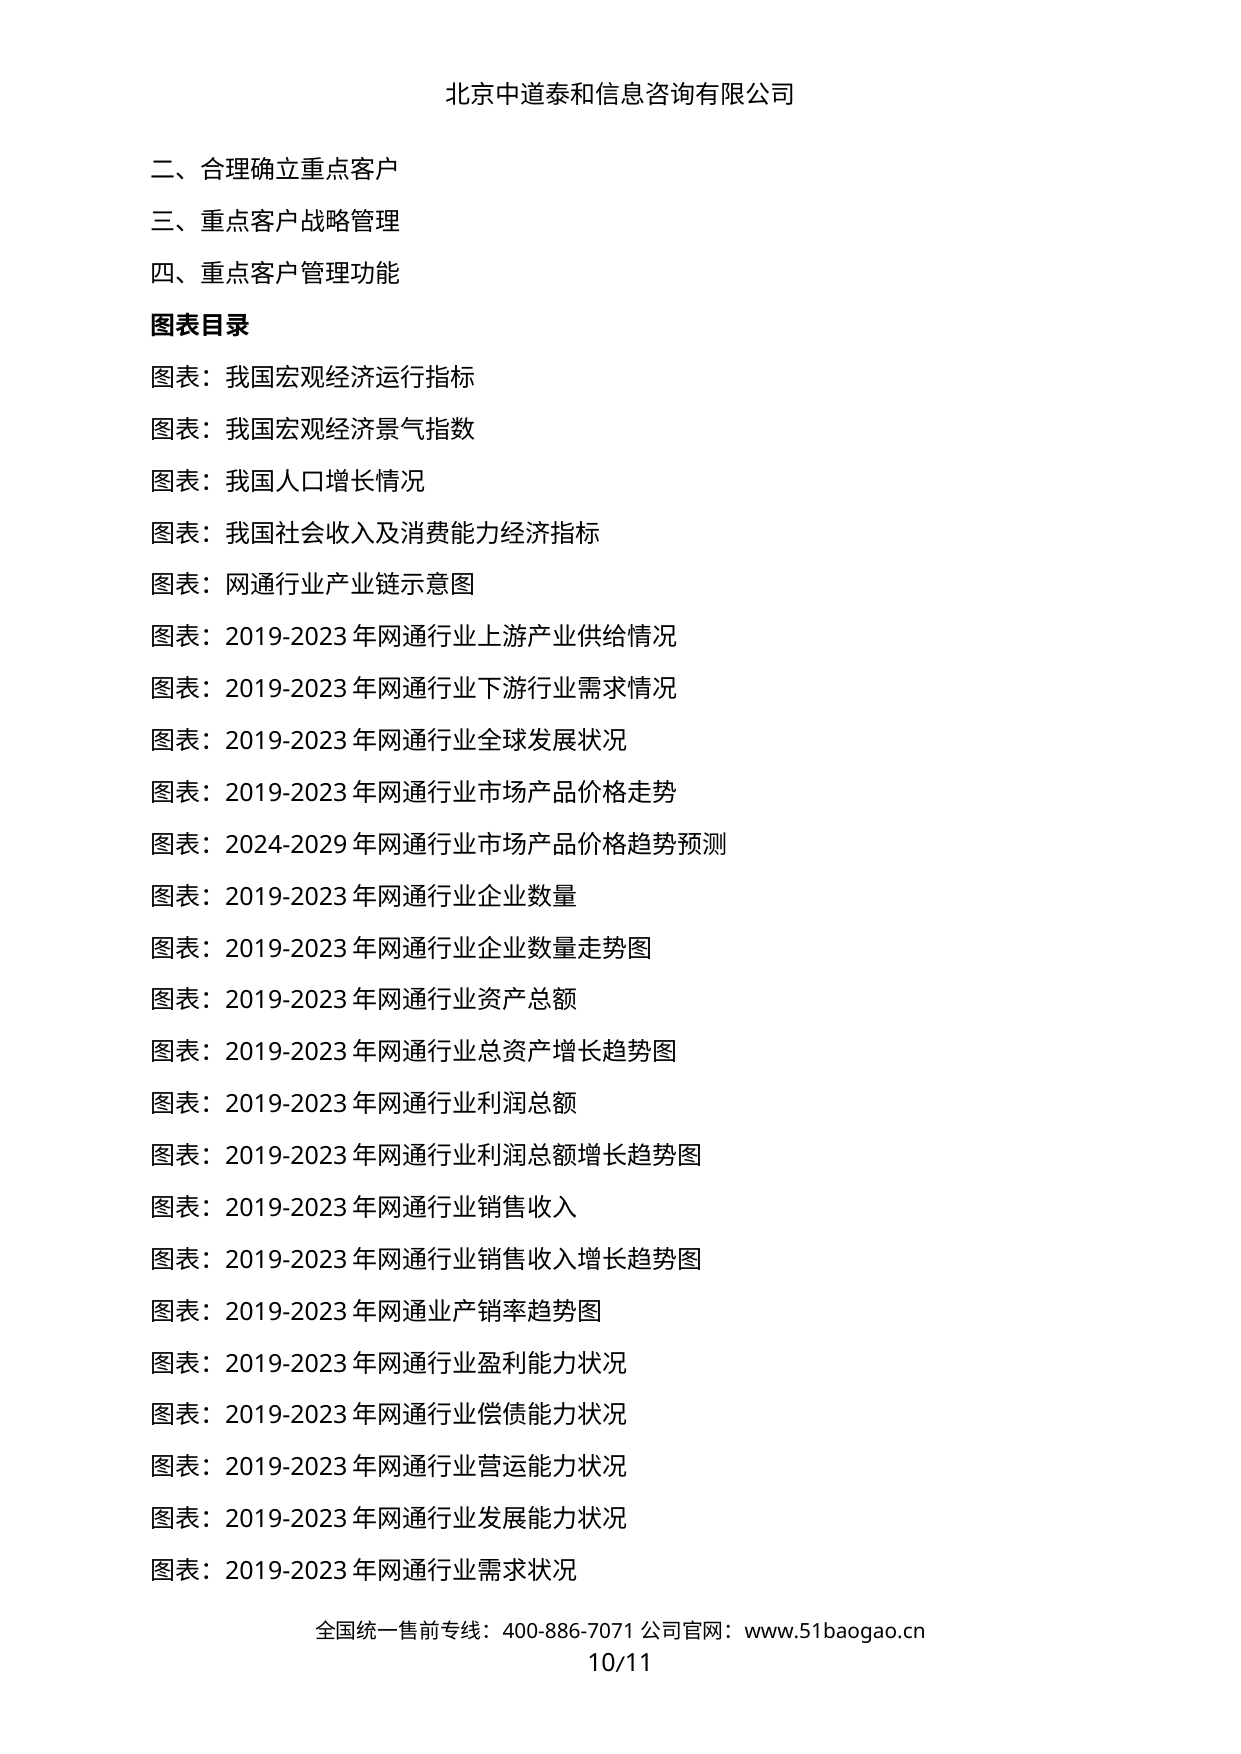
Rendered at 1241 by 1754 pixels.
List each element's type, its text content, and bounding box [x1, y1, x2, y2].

text 图表：网通行业产业链示意图 [150, 565, 1090, 601]
text 图表：2019-2023年网通行业全球发展状况 [150, 721, 1090, 757]
text 二、合理确立重点客户 [150, 150, 1090, 186]
text 图表：2019-2023年网通行业资产总额 [150, 980, 1090, 1016]
text 图表：2019-2023年网通行业上游产业供给情况 [150, 617, 1090, 653]
text 图表：2019-2023年网通行业企业数量走势图 [150, 928, 1090, 964]
text 四、重点客户管理功能 [150, 254, 1090, 290]
text 三、重点客户战略管理 [150, 202, 1090, 238]
text 图表：我国宏观经济运行指标 [150, 357, 1090, 394]
text 图表：2019-2023年网通行业偿债能力状况 [150, 1395, 1090, 1431]
text 图表：2019-2023年网通行业营运能力状况 [150, 1447, 1090, 1483]
text 图表：2019-2023年网通行业销售收入 [150, 1187, 1090, 1224]
text 图表：2019-2023年网通业产销率趋势图 [150, 1291, 1090, 1327]
text 图表：2019-2023年网通行业企业数量 [150, 876, 1090, 912]
text 图表：我国社会收入及消费能力经济指标 [150, 513, 1090, 549]
text 图表：2019-2023年网通行业利润总额增长趋势图 [150, 1136, 1090, 1172]
text 图表：2019-2023年网通行业发展能力状况 [150, 1499, 1090, 1535]
text 图表：2019-2023年网通行业销售收入增长趋势图 [150, 1239, 1090, 1276]
text 图表：2019-2023年网通行业盈利能力状况 [150, 1343, 1090, 1379]
text 图表：我国宏观经济景气指数 [150, 409, 1090, 446]
text 图表：2019-2023年网通行业下游行业需求情况 [150, 669, 1090, 705]
text 图表：2019-2023年网通行业需求状况 [150, 1551, 1090, 1587]
text 图表目录 [150, 306, 1090, 342]
text 图表：2019-2023年网通行业总资产增长趋势图 [150, 1032, 1090, 1068]
text 图表：2019-2023年网通行业市场产品价格走势 [150, 772, 1090, 809]
text 图表：2024-2029年网通行业市场产品价格趋势预测 [150, 824, 1090, 861]
text 图表：2019-2023年网通行业利润总额 [150, 1084, 1090, 1120]
text 图表：我国人口增长情况 [150, 461, 1090, 497]
